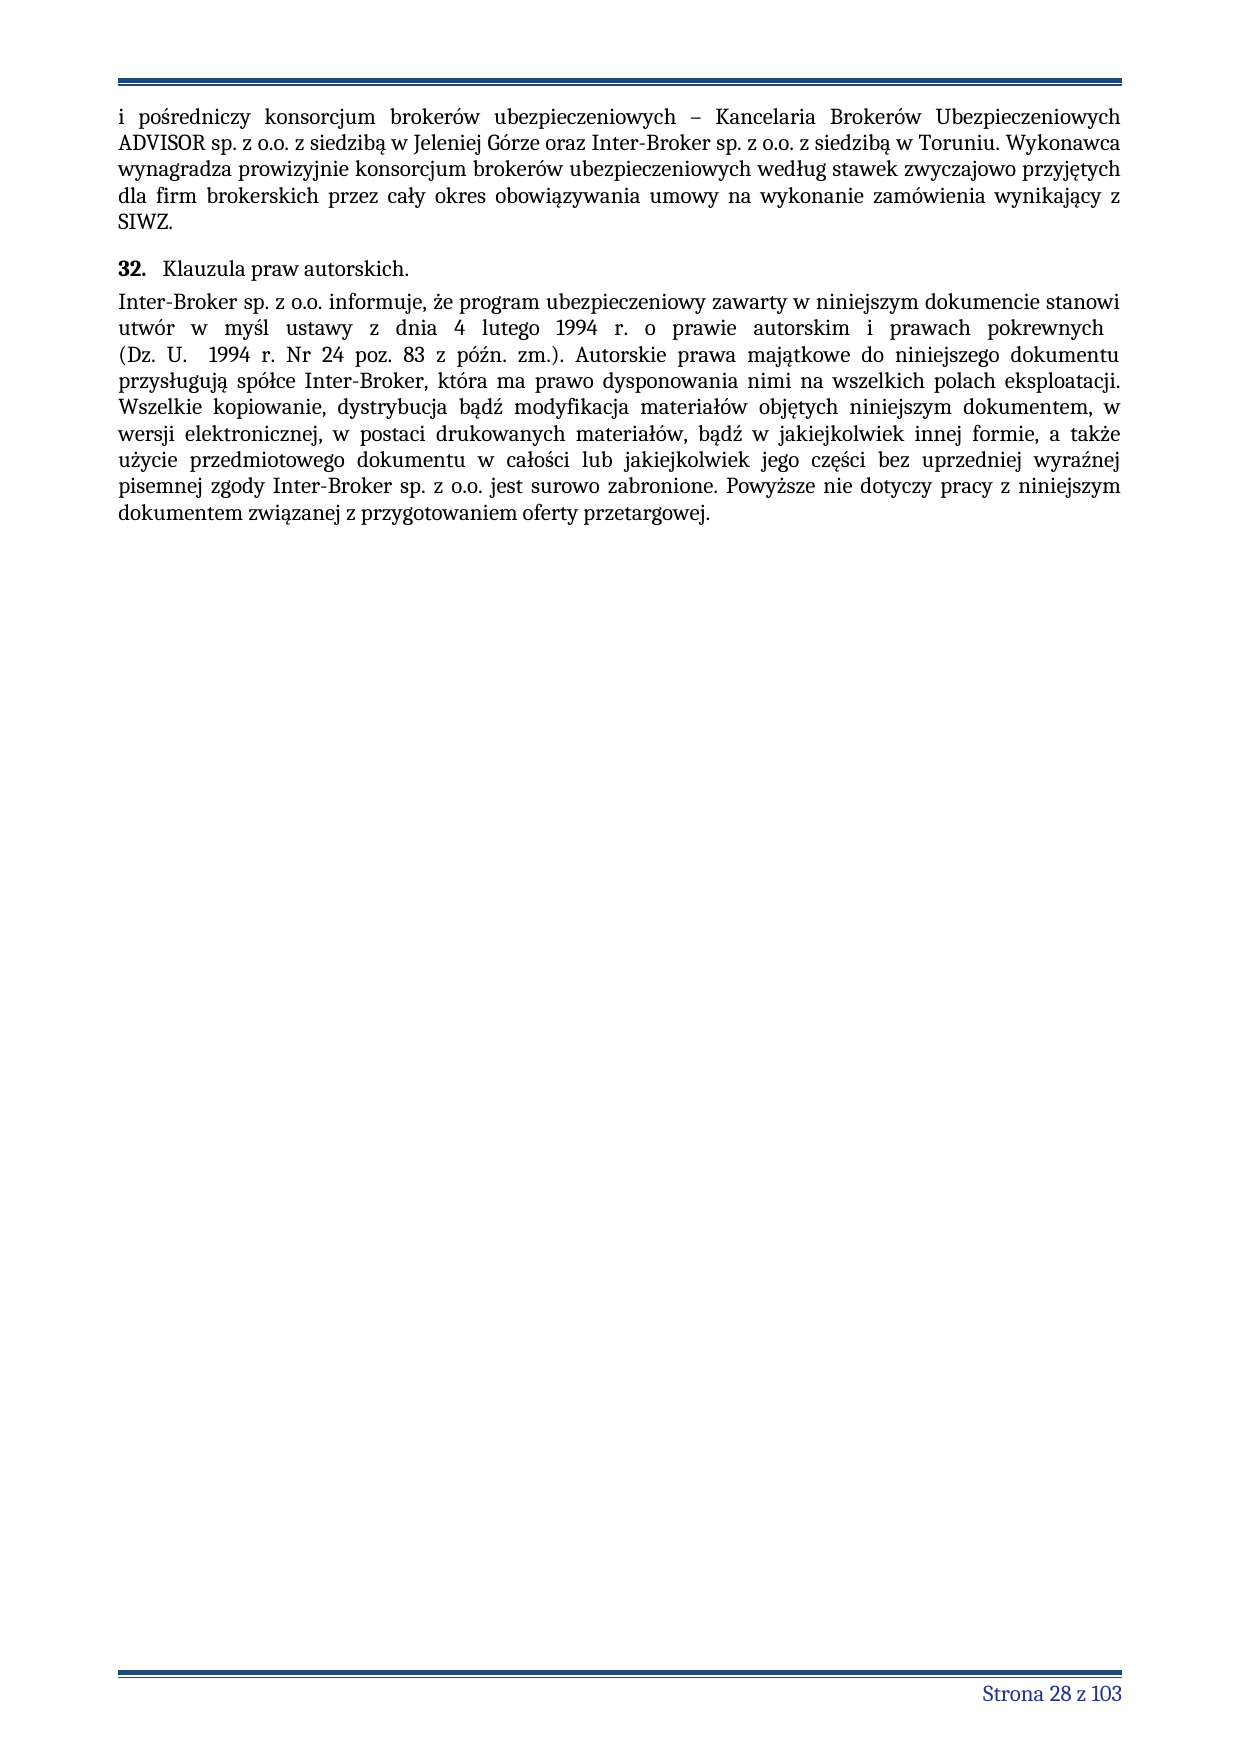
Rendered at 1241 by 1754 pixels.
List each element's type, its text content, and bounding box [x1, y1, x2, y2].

text Inter-Broker sp. z o.o. informuje, że program ubezpieczeniowy zawarty w niniejszym dokumencie stanowi utwór w myśl ustawy z dnia 4 lutego 1994 r. o prawie autorskim i prawach pokrewnych (Dz. U. 1994 r. Nr 24 poz. 83 z późn. zm.). Autorskie prawa majątkowe do niniejszego dokumentu przysługują spółce Inter-Broker, która ma prawo dysponowania nimi na wszelkich polach eksploatacji. Wszelkie kopiowanie, dystrybucja bądź modyfikacja materiałów objętych niniejszym dokumentem, w wersji elektronicznej, w postaci drukowanych materiałów, bądź w jakiejkolwiek innej formie, a także użycie przedmiotowego dokumentu w całości lub jakiejkolwiek jego części bez uprzedniej wyraźnej pisemnej zgody Inter-Broker sp. z o.o. jest surowo zabronione. Powyższe nie dotyczy pracy z niniejszym dokumentem związanej z przygotowaniem oferty przetargowej. [118, 289, 1122, 526]
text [118, 103, 1122, 235]
list Klauzula praw autorskich. [118, 256, 1122, 282]
